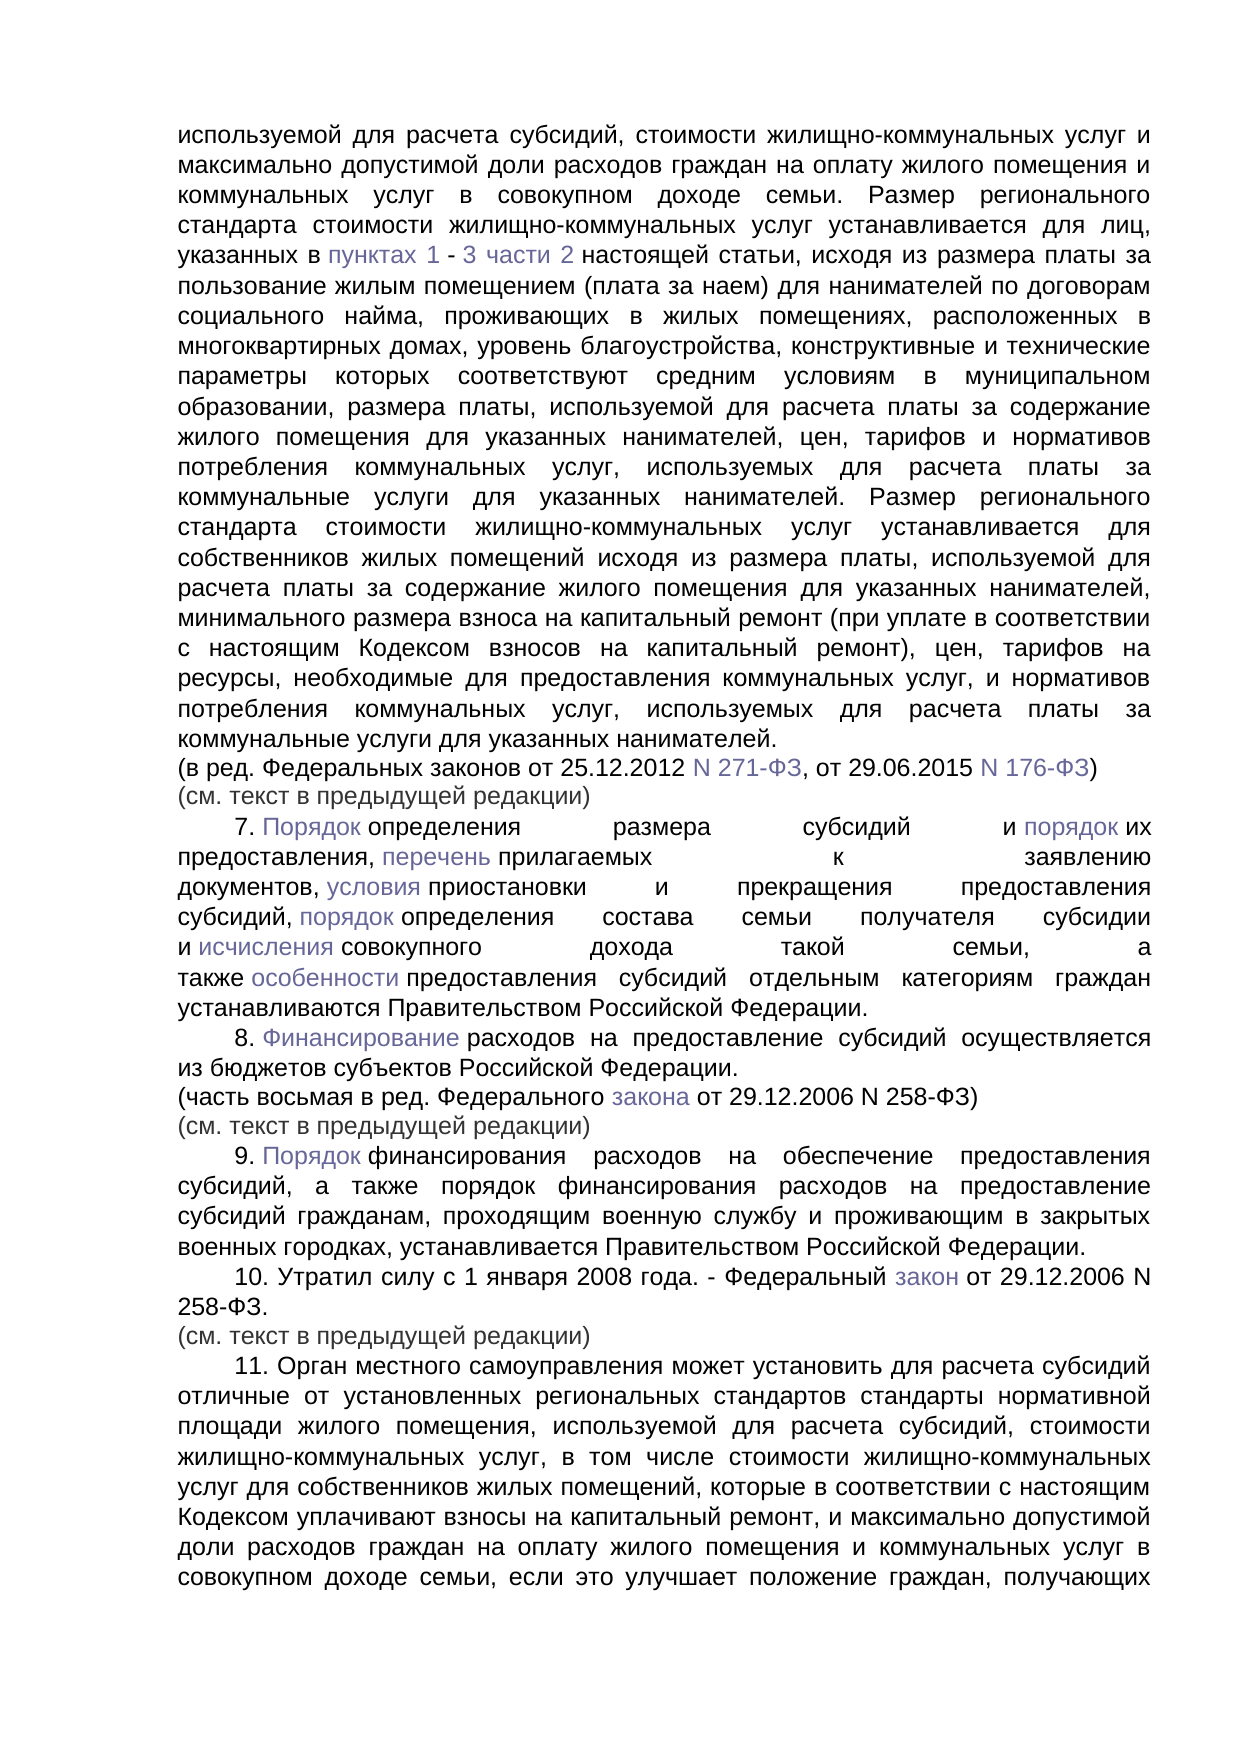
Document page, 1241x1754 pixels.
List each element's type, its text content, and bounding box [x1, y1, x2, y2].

text (см. текст в предыдущей редакции) [177, 1321, 1152, 1349]
text 10. Утратил силу с 1 января 2008 года. - Федеральный закон от 29.12.2006 N 258-ФЗ. [177, 1260, 1152, 1321]
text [177, 118, 1152, 752]
text 8. Финансирование расходов на предоставление субсидий осуществляется из бюджетов субъектов Российской Федерации. [177, 1021, 1152, 1082]
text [177, 1349, 1152, 1591]
text 9. Порядок финансирования расходов на обеспечение предоставления субсидий, а также порядок финансирования расходов на предоставление субсидий гражданам, проходящим военную службу и проживающим в закрытых военных городках, устанавливается Правительством Российской Федерации. [177, 1139, 1152, 1260]
text (см. текст в предыдущей редакции) [177, 781, 1152, 810]
text (в ред. Федеральных законов от 25.12.2012 N 271-ФЗ, от 29.06.2015 N 176-ФЗ) [177, 752, 1152, 781]
text (см. текст в предыдущей редакции) [177, 1111, 1152, 1139]
text (часть восьмая в ред. Федерального закона от 29.12.2006 N 258-ФЗ) [177, 1082, 1152, 1111]
text 7. Порядок определения размера субсидий и порядок их предоставления, перечень прилагаемых к заявлению документов, условия приостановки и прекращения предоставления субсидий, порядок определения состава семьи получателя субсидии и исчисления совокупного дохода такой семьи, а также особенности предоставления субсидий отдельным категориям граждан устанавливаются Правительством Российской Федерации. [177, 810, 1152, 1021]
